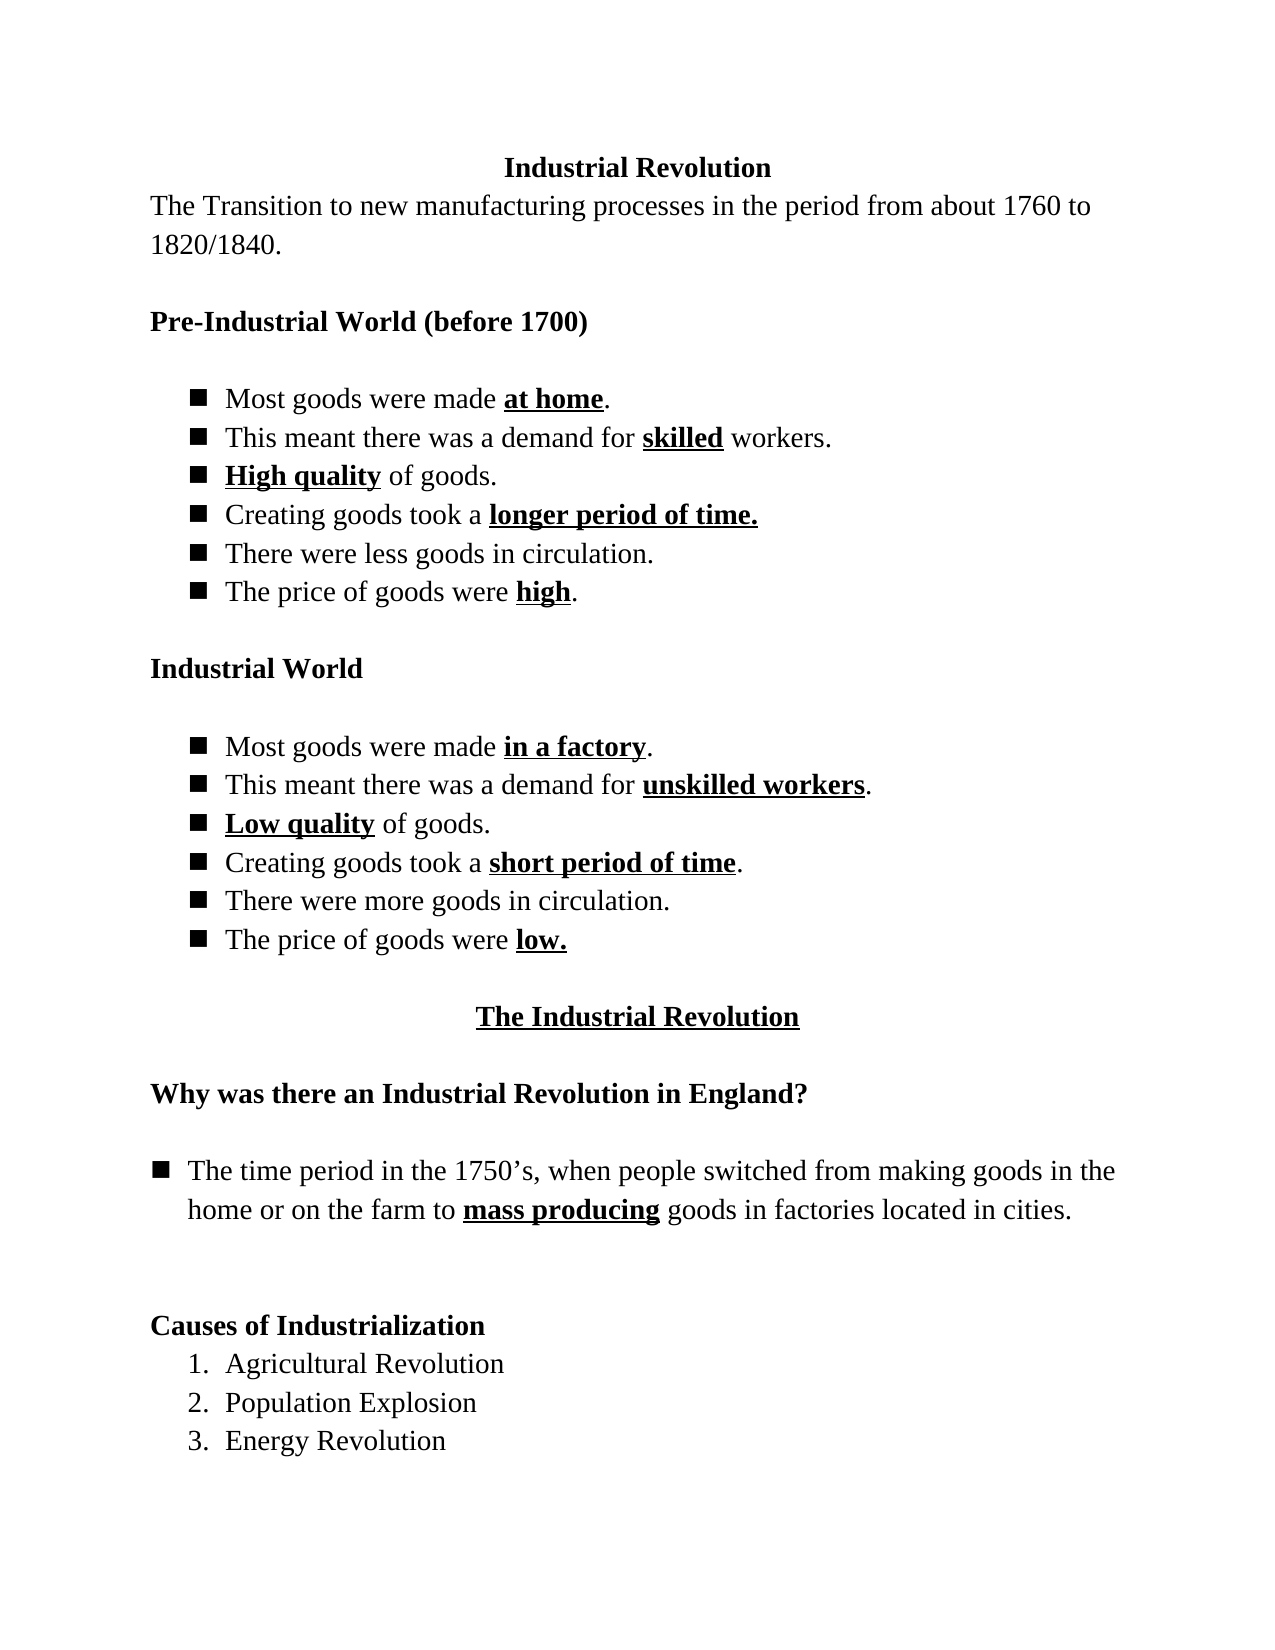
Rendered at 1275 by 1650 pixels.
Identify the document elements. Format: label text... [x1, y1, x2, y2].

text The Transition to new manufacturing processes in the period from about 1760 to 1820/1840. [150, 188, 1125, 261]
list The price of goods were high. [187, 574, 1125, 608]
text Industrial World [150, 652, 1125, 685]
list There were less goods in circulation. [187, 536, 1125, 569]
list Most goods were made in a factory. [187, 729, 1125, 762]
list Population Explosion [187, 1385, 1125, 1418]
text The Industrial Revolution [150, 999, 1125, 1033]
list This meant there was a demand for skilled workers. [187, 420, 1125, 453]
list High quality of goods. [187, 458, 1125, 492]
list This meant there was a demand for unskilled workers. [187, 767, 1125, 801]
list Agricultural Revolution [187, 1346, 1125, 1380]
text Causes of Industrialization [150, 1308, 1125, 1341]
list Low quality of goods. [187, 806, 1125, 840]
list Energy Revolution [187, 1423, 1125, 1457]
list The price of goods were low. [187, 922, 1125, 956]
list The time period in the 1750’s, when people switched from making goods in the home or on the farm to mass producing goods in factories located in cities. [150, 1153, 1125, 1226]
text Pre-Industrial World (before 1700) [150, 304, 1125, 338]
text Why was there an Industrial Revolution in England? [150, 1076, 1125, 1110]
list There were more goods in circulation. [187, 883, 1125, 917]
list Creating goods took a longer period of time. [187, 497, 1125, 531]
list Most goods were made at home. [187, 381, 1125, 415]
list Creating goods took a short period of time. [187, 845, 1125, 878]
text Industrial Revolution [150, 150, 1125, 183]
